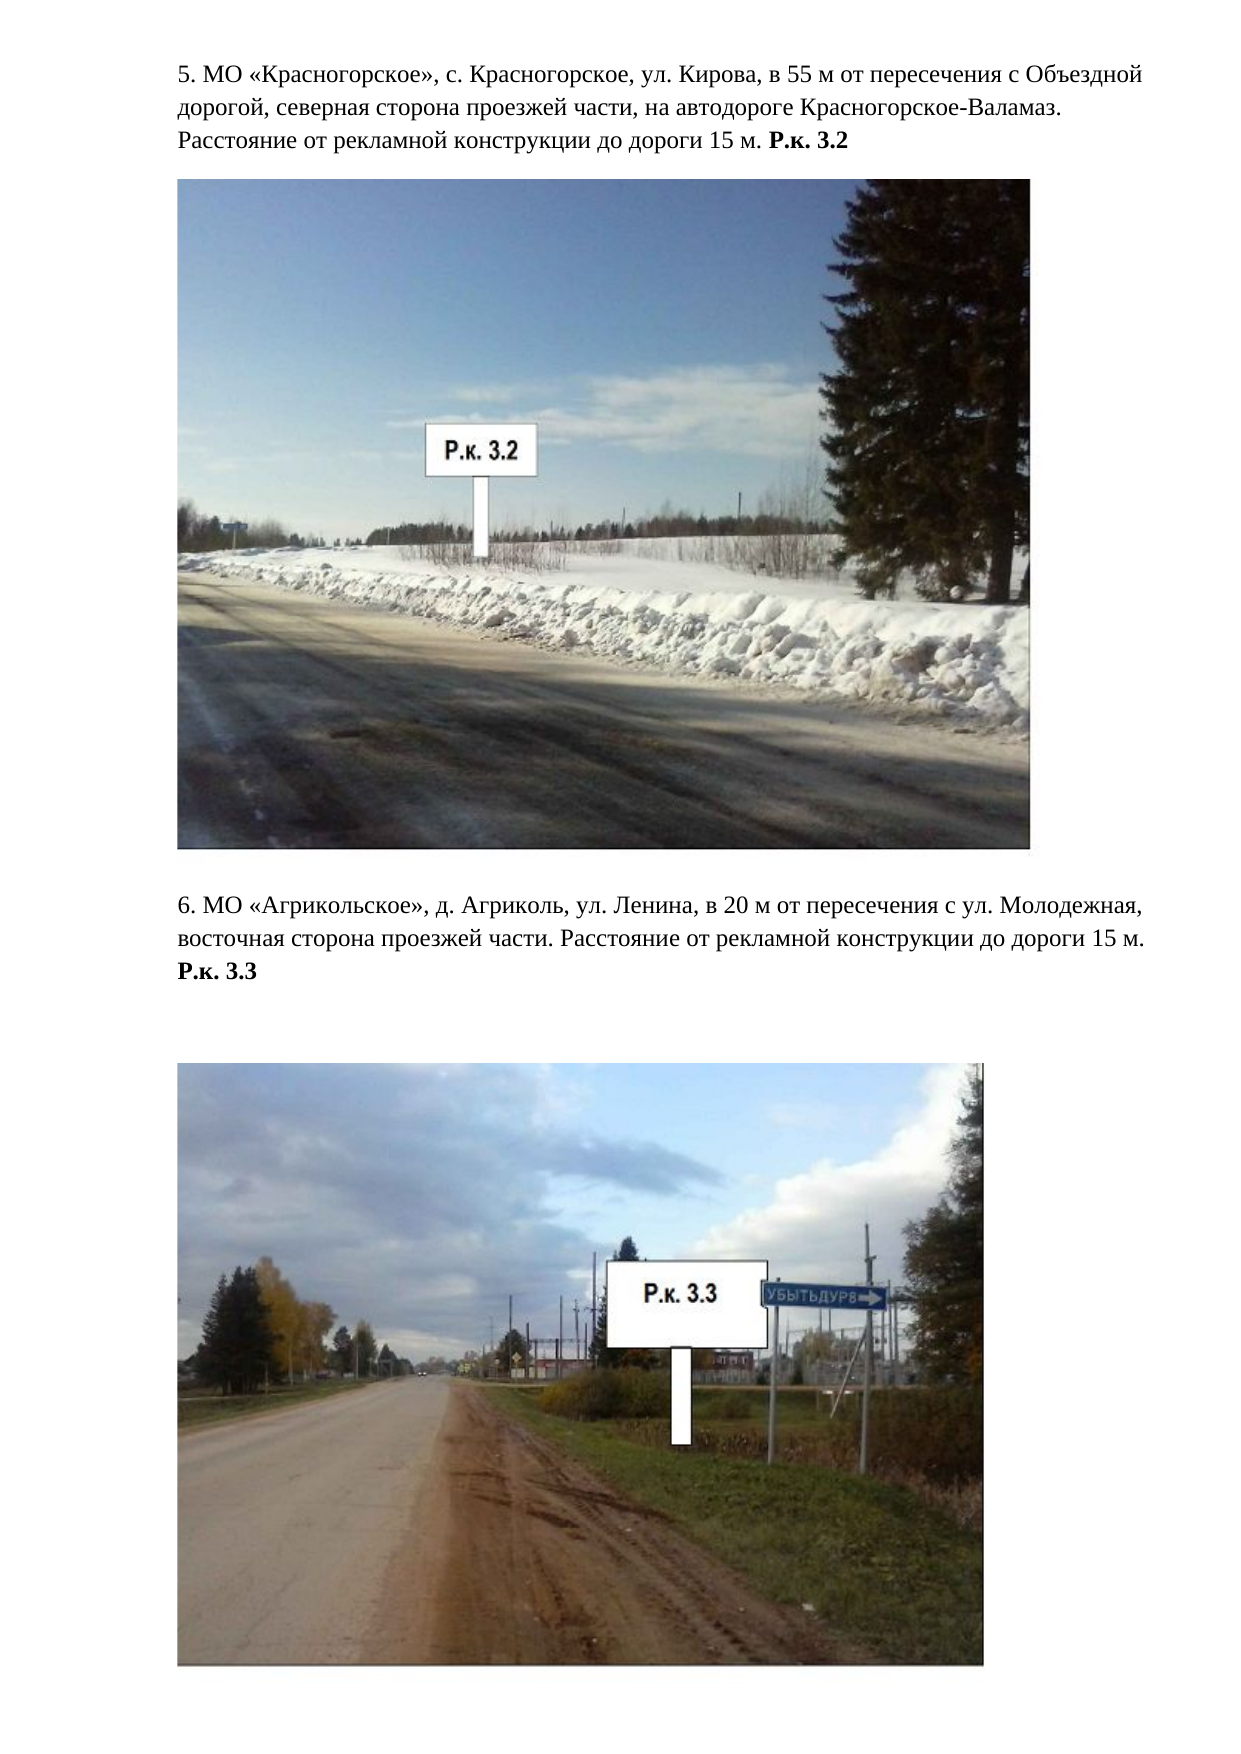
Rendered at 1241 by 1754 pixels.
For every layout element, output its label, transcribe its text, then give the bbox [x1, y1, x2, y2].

text 5. МО «Красногорское», с. Красногорское, ул. Кирова, в 55 м от пересечения с Объездной дорогой, северная сторона проезжей части, на автодороге Красногорское-Валамаз. Расстояние от рекламной конструкции до дороги 15 м. Р.к. 3.2 [177, 59, 1152, 154]
text 6. МО «Агрикольское», д. Агриколь, ул. Ленина, в 20 м от пересечения с ул. Молодежная, восточная сторона проезжей части. Расстояние от рекламной конструкции до дороги 15 м. Р.к. 3.3 [177, 890, 1152, 984]
picture [177, 1063, 1082, 1704]
picture [177, 179, 1152, 865]
